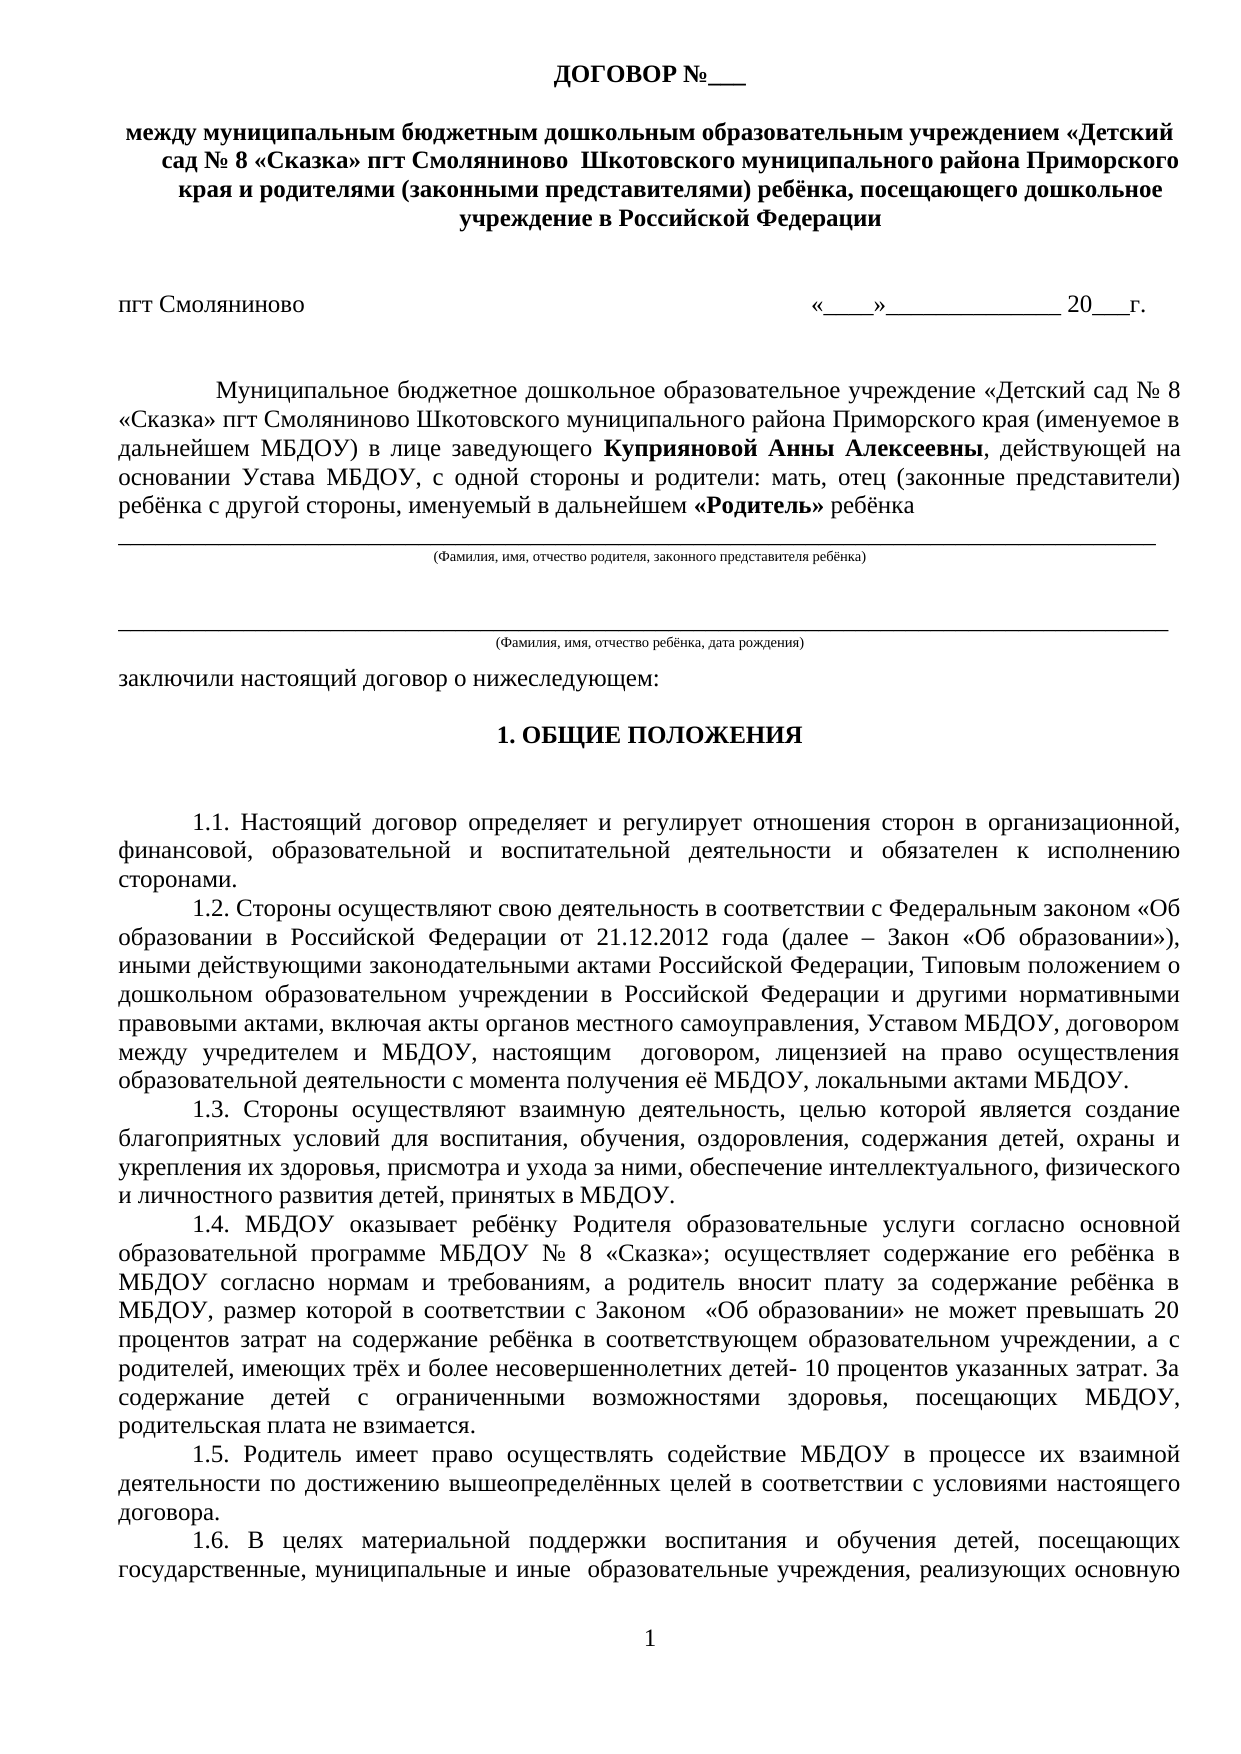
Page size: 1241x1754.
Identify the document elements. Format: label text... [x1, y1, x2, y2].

text ДОГОВОР №___ [118, 59, 1181, 88]
text пгт Смоляниново «____»______________ 20___г. [118, 289, 1181, 318]
text ____________________________________________________________________________________ [118, 605, 1181, 634]
text (Фамилия, имя, отчество ребёнка, дата рождения) [118, 634, 1181, 663]
text 1.4. МБДОУ оказывает ребёнку Родителя образовательные услуги согласно основной образовательной программе МБДОУ № 8 «Сказка»; осуществляет содержание его ребёнка в МБДОУ согласно нормам и требованиям, а родитель вносит плату за содержание ребёнка в МБДОУ, размер которой в соответствии с Законом «Об образовании» не может превышать 20 процентов затрат на содержание ребёнка в соответствующем образовательном учреждении, а с родителей, имеющих трёх и более несовершеннолетних детей- 10 процентов указанных затрат. За содержание детей с ограниченными возможностями здоровья, посещающих МБДОУ, родительская плата не взимается. [118, 1209, 1181, 1439]
text между муниципальным бюджетным дошкольным образовательным учреждением «Детский сад № 8 «Сказка» пгт Смоляниново Шкотовского муниципального района Приморского края и родителями (законными представителями) ребёнка, посещающего дошкольное учреждение в Российской Федерации [118, 117, 1181, 232]
text 1.5. Родитель имеет право осуществлять содействие МБДОУ в процессе их взаимной деятельности по достижению вышеопределённых целей в соответствии с условиями настоящего договора. [118, 1439, 1181, 1525]
text 1.1. Настоящий договор определяет и регулирует отношения сторон в организационной, финансовой, образовательной и воспитательной деятельности и обязателен к исполнению сторонами. [118, 807, 1181, 893]
text Муниципальное бюджетное дошкольное образовательное учреждение «Детский сад № 8 «Сказка» пгт Смоляниново Шкотовского муниципального района Приморского края (именуемое в дальнейшем МБДОУ) в лице заведующего Куприяновой Анны Алексеевны, действующей на основании Устава МБДОУ, с одной стороны и родители: мать, отец (законные представители) ребёнка с другой стороны, именуемый в дальнейшем «Родитель» ребёнка [118, 375, 1181, 519]
text (Фамилия, имя, отчество родителя, законного представителя ребёнка) [118, 548, 1181, 577]
text 1.3. Стороны осуществляют взаимную деятельность, целью которой является создание благоприятных условий для воспитания, обучения, оздоровления, содержания детей, охраны и укрепления их здоровья, присмотра и ухода за ними, обеспечение интеллектуального, физического и личностного развития детей, принятых в МБДОУ. [118, 1094, 1181, 1209]
text ___________________________________________________________________________________ [118, 519, 1181, 548]
text 1.2. Стороны осуществляют свою деятельность в соответствии с Федеральным законом «Об образовании в Российской Федерации от 21.12.2012 года (далее – Закон «Об образовании»), иными действующими законодательными актами Российской Федерации, Типовым положением о дошкольном образовательном учреждении в Российской Федерации и другими нормативными правовыми актами, включая акты органов местного самоуправления, Уставом МБДОУ, договором между учредителем и МБДОУ, настоящим договором, лицензией на право осуществления образовательной деятельности с момента получения её МБДОУ, локальными актами МБДОУ. [118, 893, 1181, 1094]
text 1. ОБЩИЕ ПОЛОЖЕНИЯ [118, 720, 1181, 749]
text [118, 1525, 1181, 1583]
text заключили настоящий договор о нижеследующем: [118, 663, 1181, 692]
